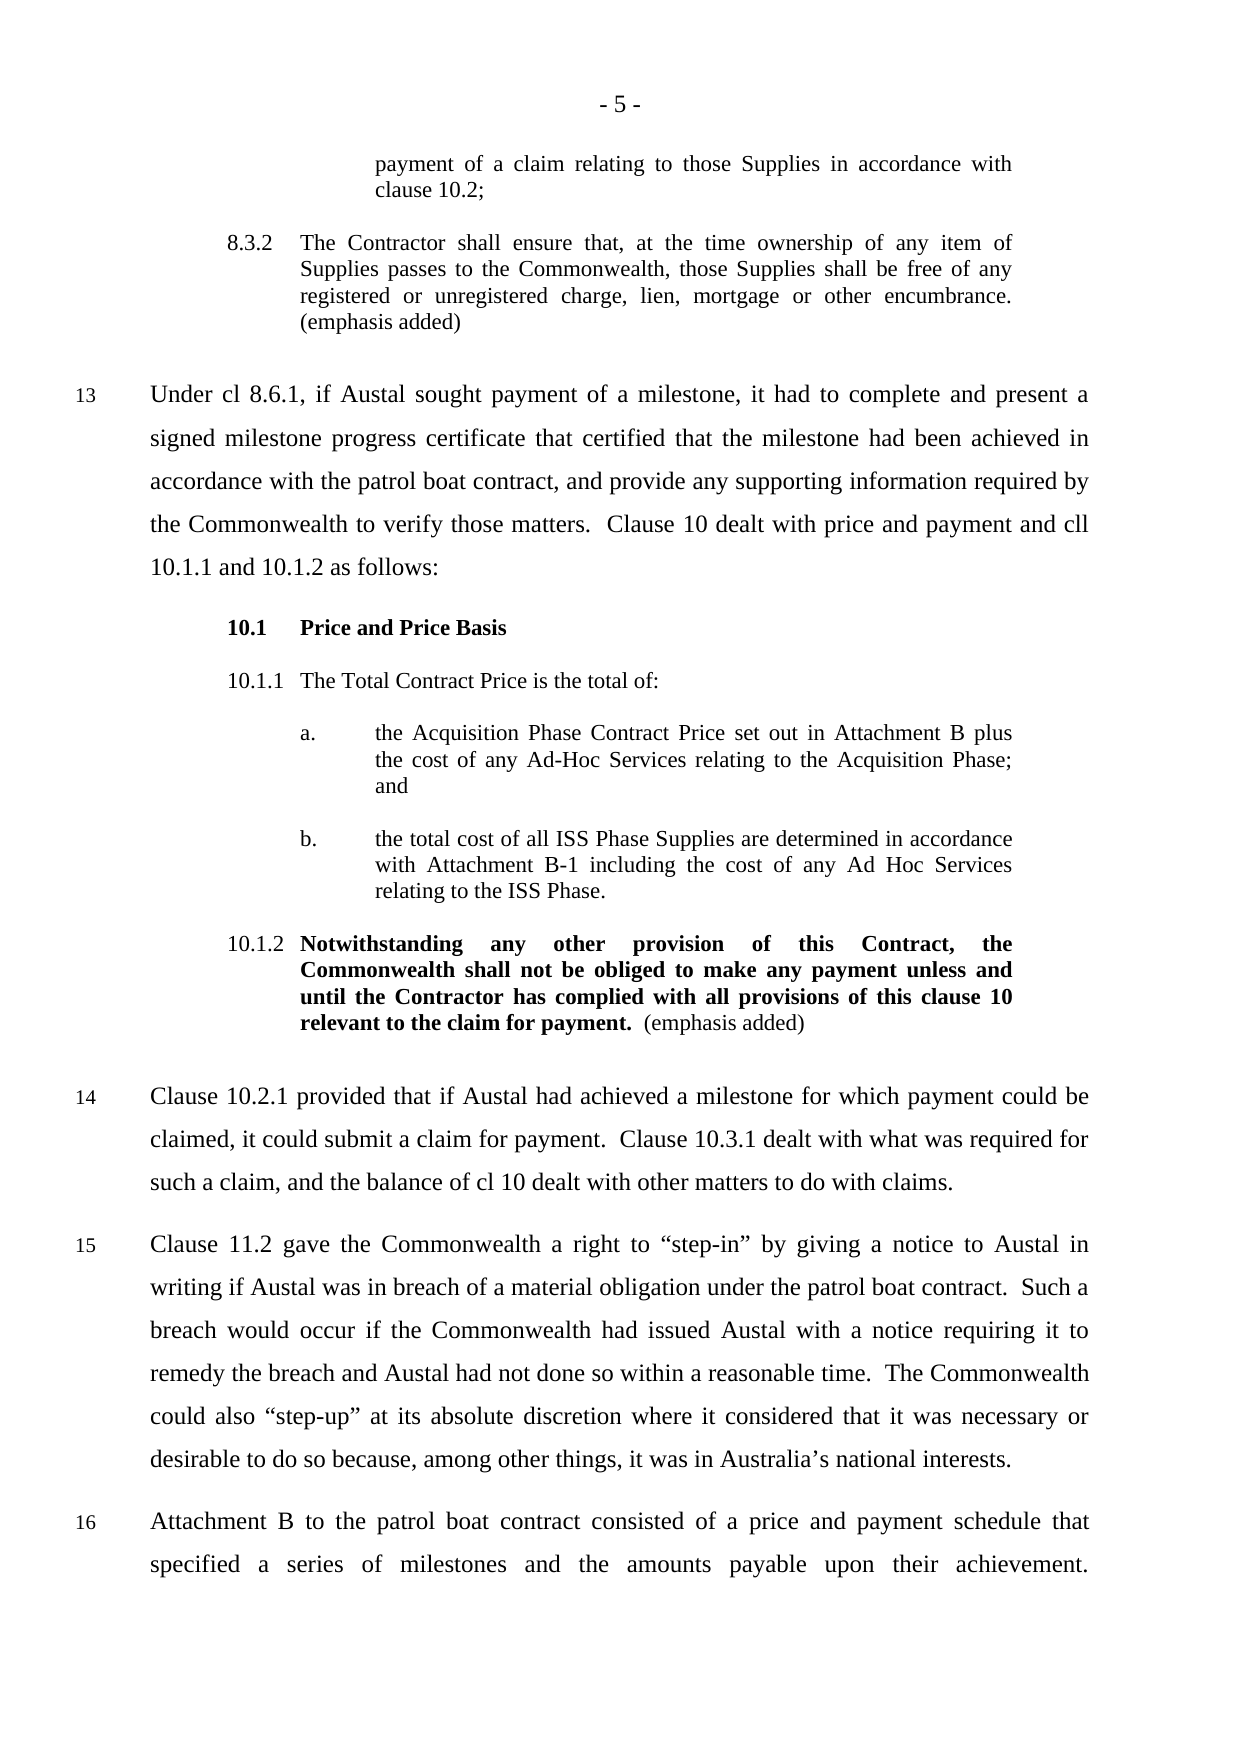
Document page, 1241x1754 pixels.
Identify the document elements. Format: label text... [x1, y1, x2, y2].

text 10.1 Price and Price Basis [227, 614, 1013, 640]
text a. the Acquisition Phase Contract Price set out in Attachment B plus the cost of any Ad-Hoc Services relating to the Acquisition Phase; and [300, 719, 1013, 798]
text b. the total cost of all ISS Phase Supplies are determined in accordance with Attachment B-1 including the cost of any Ad Hoc Services relating to the ISS Phase. [300, 825, 1013, 904]
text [75, 1506, 1090, 1578]
text Clause 10.2.1 provided that if Austal had achieved a milestone for which payment could be claimed, it could submit a claim for payment. Clause 10.3.1 dealt with what was required for such a claim, and the balance of cl 10 dealt with other matters to do with claims. [75, 1081, 1090, 1196]
text 8.3.2 The Contractor shall ensure that, at the time ownership of any item of Supplies passes to the Commonwealth, those Supplies shall be free of any registered or unregistered charge, lien, mortgage or other encumbrance. (emphasis added) [227, 229, 1013, 334]
text Under cl 8.6.1, if Austal sought payment of a milestone, it had to complete and present a signed milestone progress certificate that certified that the milestone had been achieved in accordance with the patrol boat contract, and provide any supporting information required by the Commonwealth to verify those matters. Clause 10 dealt with price and payment and cll 10.1.1 and 10.1.2 as follows: [75, 379, 1090, 581]
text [300, 150, 1013, 203]
text Clause 11.2 gave the Commonwealth a right to “step-in” by giving a notice to Austal in writing if Austal was in breach of a material obligation under the patrol boat contract. Such a breach would occur if the Commonwealth had issued Austal with a notice requiring it to remedy the breach and Austal had not done so within a reasonable time. The Commonwealth could also “step-up” at its absolute discretion where it considered that it was necessary or desirable to do so because, among other things, it was in Australia’s national interests. [75, 1229, 1090, 1473]
text 10.1.2 Notwithstanding any other provision of this Contract, the Commonwealth shall not be obliged to make any payment unless and until the Contractor has complied with all provisions of this clause 10 relevant to the claim for payment. (emphasis added) [227, 930, 1013, 1036]
text 10.1.1 The Total Contract Price is the total of: [227, 667, 1013, 693]
